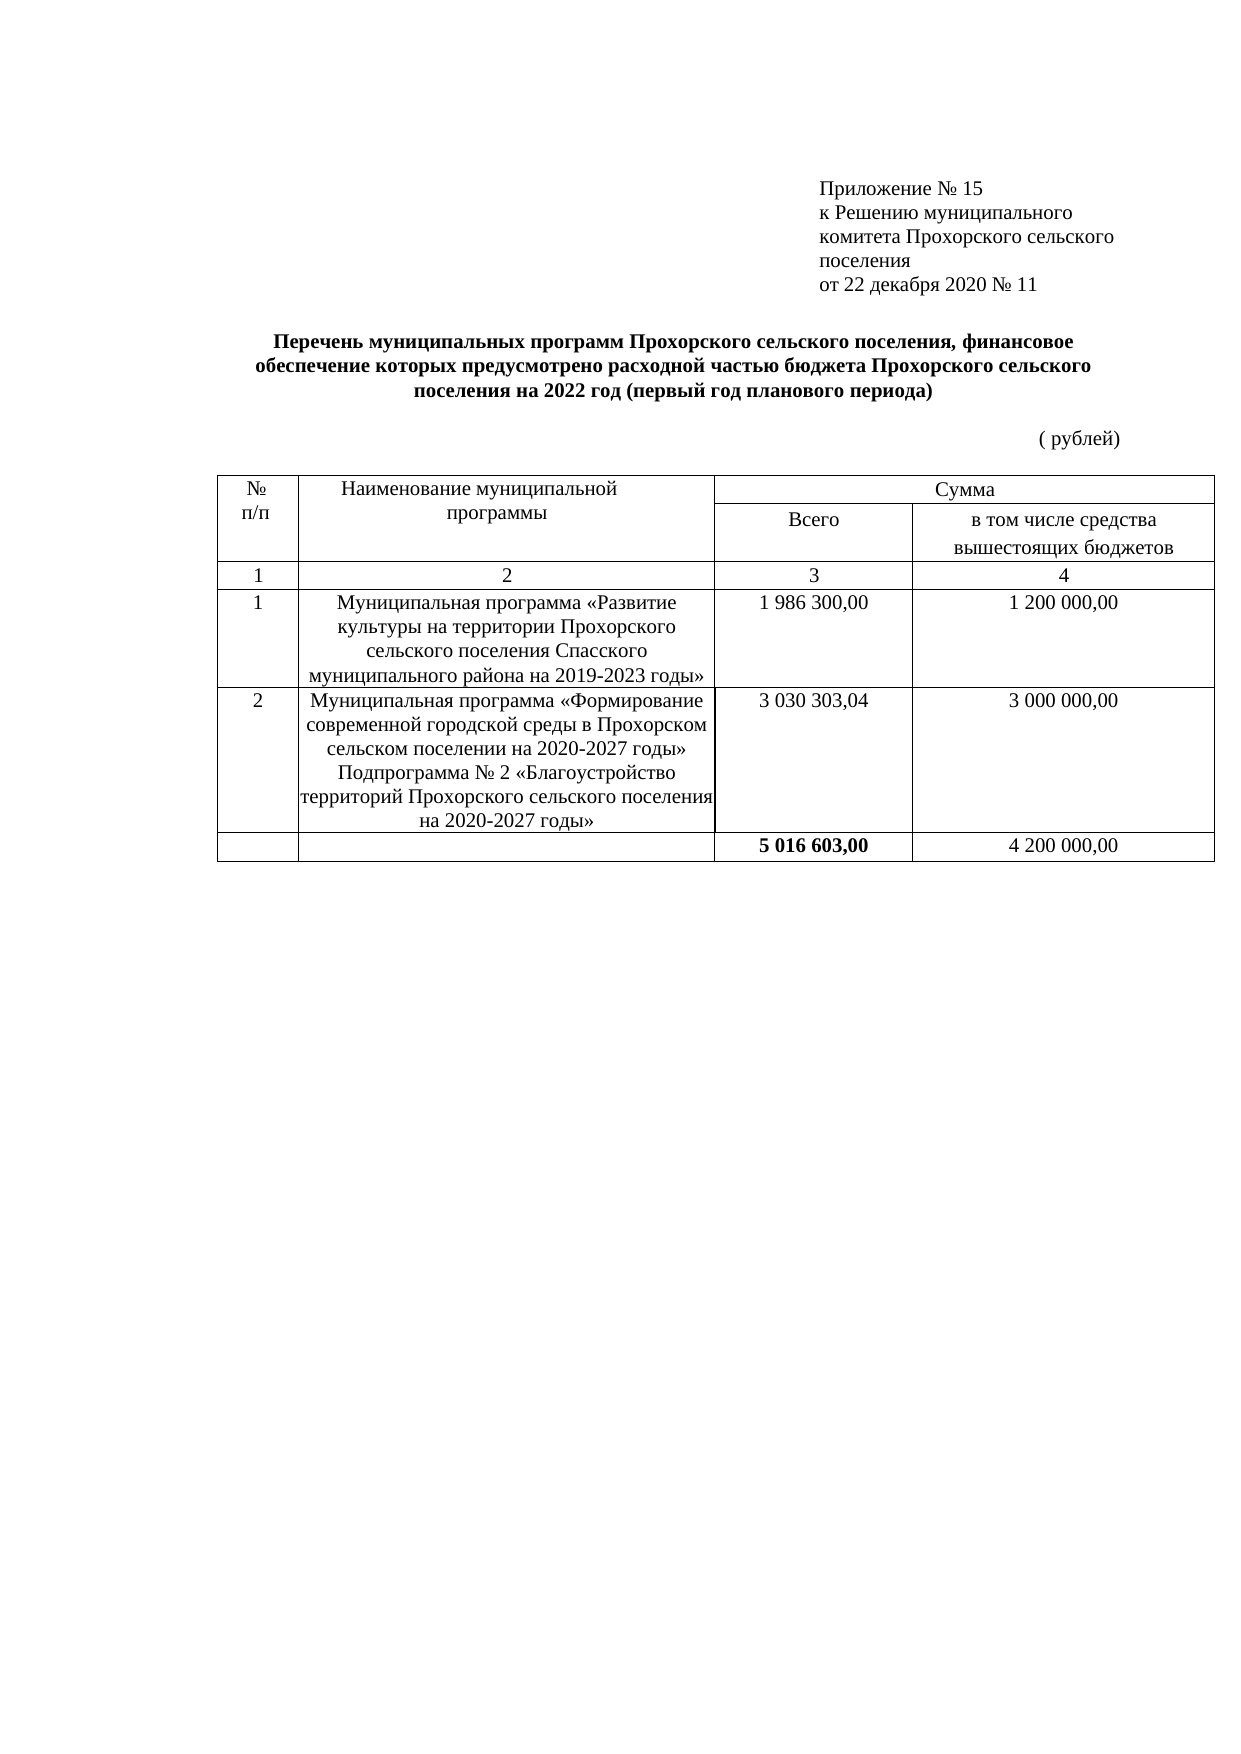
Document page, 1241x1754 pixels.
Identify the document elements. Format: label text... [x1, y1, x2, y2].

text Перечень муниципальных программ Прохорского сельского поселения, финансовое обеспечение которых предусмотрено расходной частью бюджета Прохорского сельского поселения на 2022 год (первый год планового периода) [241, 329, 1106, 402]
text от 22 декабря 2020 № 11 [819, 272, 1127, 296]
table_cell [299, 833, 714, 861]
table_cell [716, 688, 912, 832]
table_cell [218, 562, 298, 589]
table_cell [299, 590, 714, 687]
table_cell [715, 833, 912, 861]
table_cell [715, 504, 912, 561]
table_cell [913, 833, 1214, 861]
text Приложение № 15 [819, 176, 1127, 199]
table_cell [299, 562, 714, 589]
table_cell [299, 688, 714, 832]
text к Решению муниципального комитета Прохорского сельского поселения [819, 199, 1127, 272]
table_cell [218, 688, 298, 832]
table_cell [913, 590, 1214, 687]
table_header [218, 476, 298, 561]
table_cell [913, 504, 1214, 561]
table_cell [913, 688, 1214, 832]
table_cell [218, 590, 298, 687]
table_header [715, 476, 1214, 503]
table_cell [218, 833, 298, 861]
text ( рублей) [177, 426, 1120, 450]
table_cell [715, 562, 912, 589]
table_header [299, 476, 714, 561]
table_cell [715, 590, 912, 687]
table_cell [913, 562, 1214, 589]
